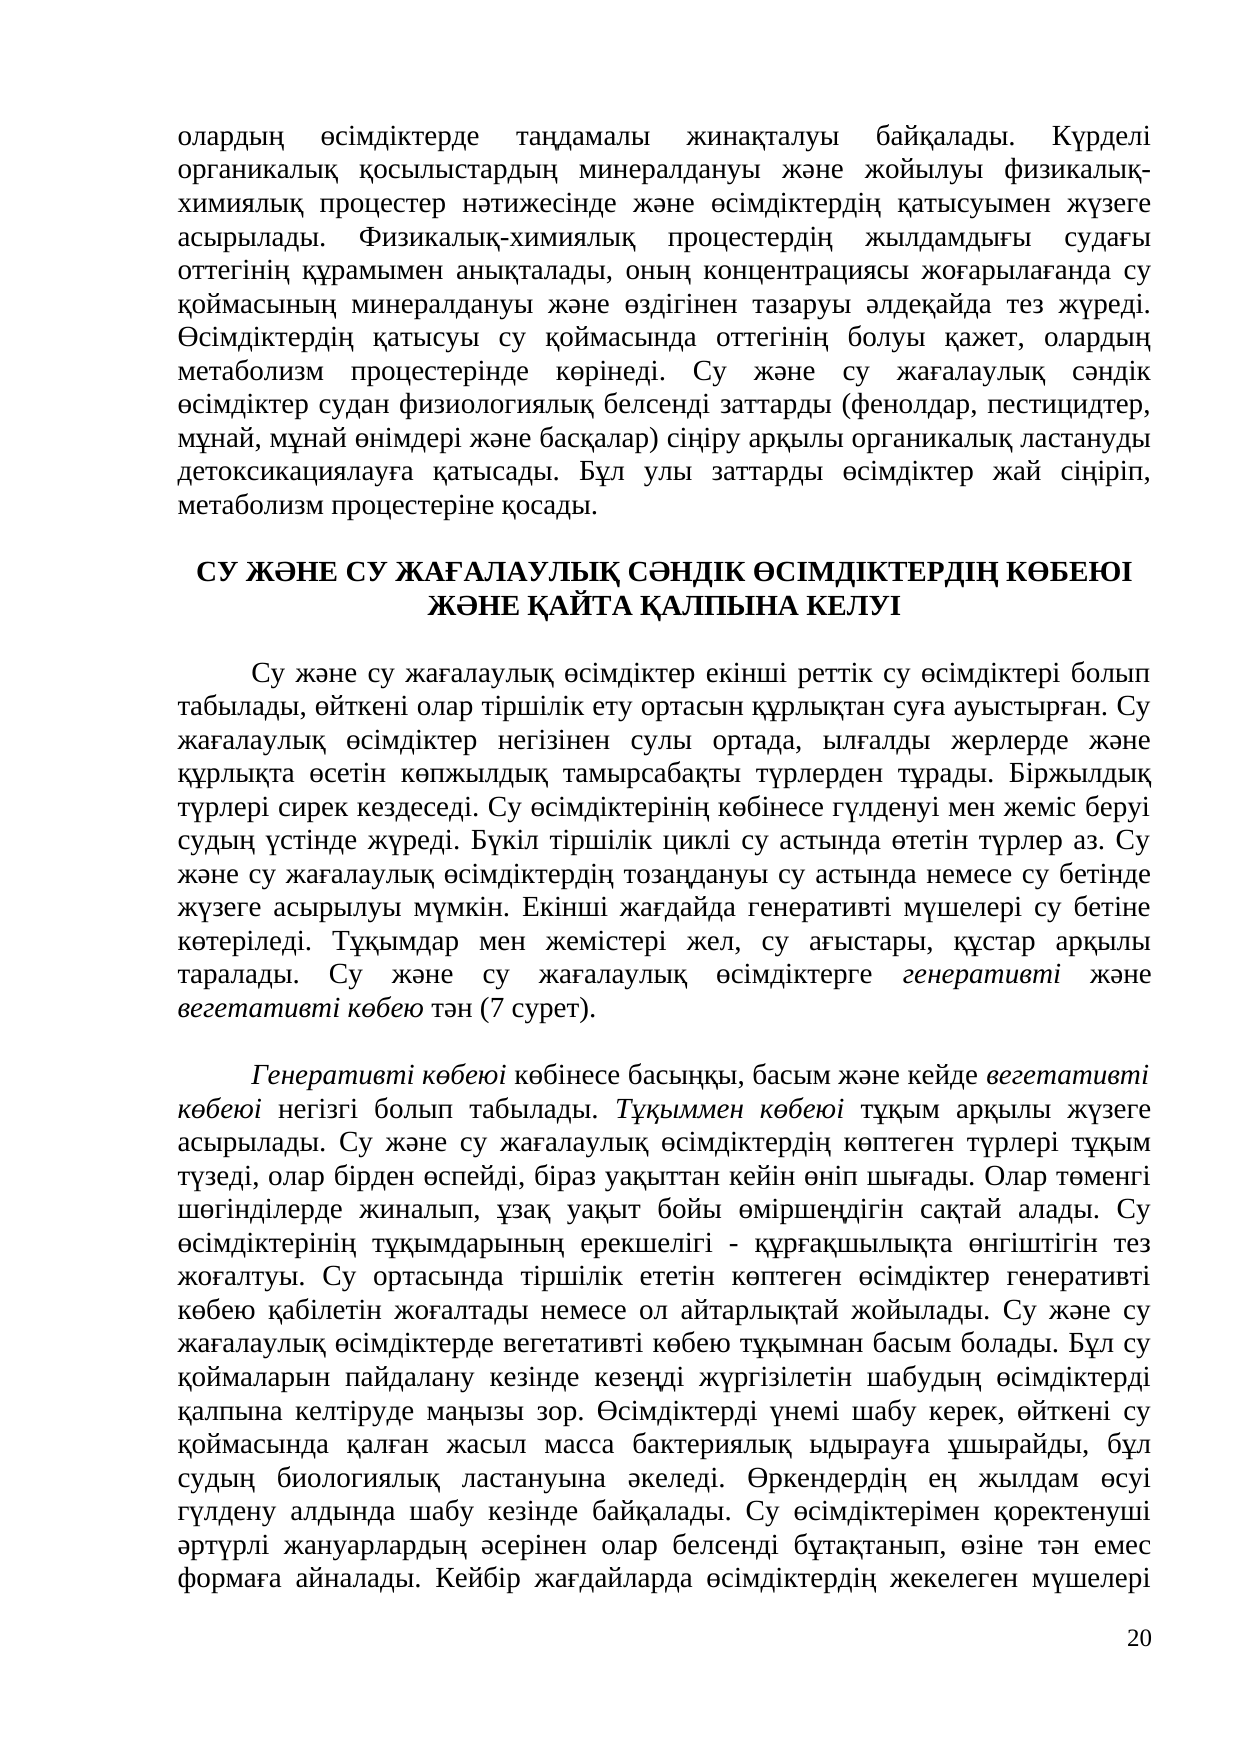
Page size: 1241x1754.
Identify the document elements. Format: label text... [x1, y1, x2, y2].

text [177, 1057, 1152, 1594]
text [177, 118, 1152, 521]
text СУ ЖӘНЕ СУ жағалаулық СӘНДІК ӨСІМДІКТЕРДІң КӨБЕюі ЖӘНЕ қайта қалпына келуі [177, 554, 1152, 621]
text Су және су жағалаулық өсімдіктер екінші реттік су өсімдіктері болып табылады, өйткені олар тіршілік ету ортасын құрлықтан суға ауыстырған. Су жағалаулық өсімдіктер негізінен сулы ортада, ылғалды жерлерде және құрлықта өсетін көпжылдық тамырсабақты түрлерден тұрады. Біржылдық түрлері сирек кездеседі. Су өсімдіктерінің көбінесе гүлденуі мен жеміс беруі судың үстінде жүреді. Бүкіл тіршілік циклі су астында өтетін түрлер аз. Су және су жағалаулық өсімдіктердің тозаңдануы су астында немесе су бетінде жүзеге асырылуы мүмкін. Екінші жағдайда генеративті мүшелері су бетіне көтеріледі. Тұқымдар мен жемістері жел, су ағыстары, құстар арқылы таралады. Су және су жағалаулық өсімдіктерге генеративті және вегетативті көбею тән (7 сурет). [177, 655, 1152, 1024]
